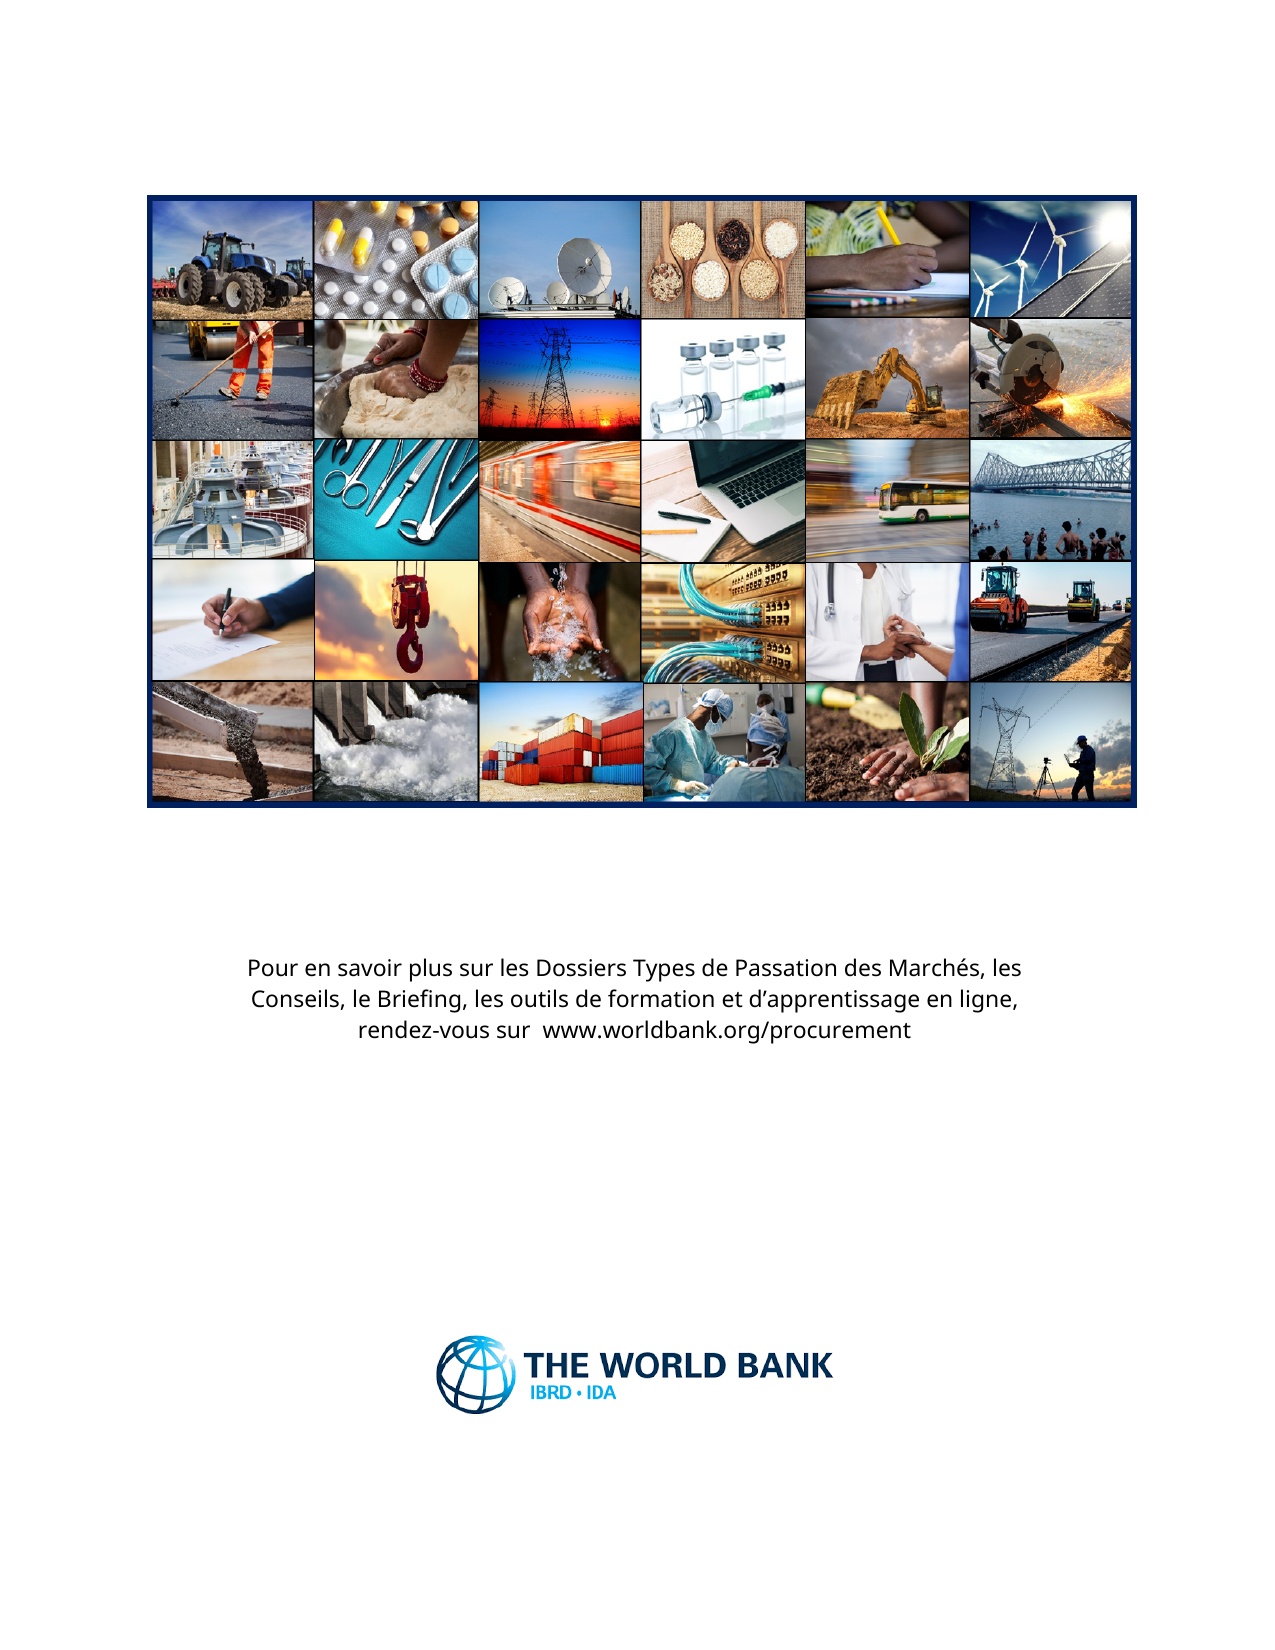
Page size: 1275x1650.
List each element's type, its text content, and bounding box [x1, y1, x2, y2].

picture [147, 195, 1137, 808]
picture [427, 1320, 845, 1429]
text Pour en savoir plus sur les Dossiers Types de Passation des Marchés, les Conseils, le Briefing, les outils de formation et d’apprentissage en ligne, rendez-vous sur www.worldbank.org/procurement [222, 952, 1047, 1046]
